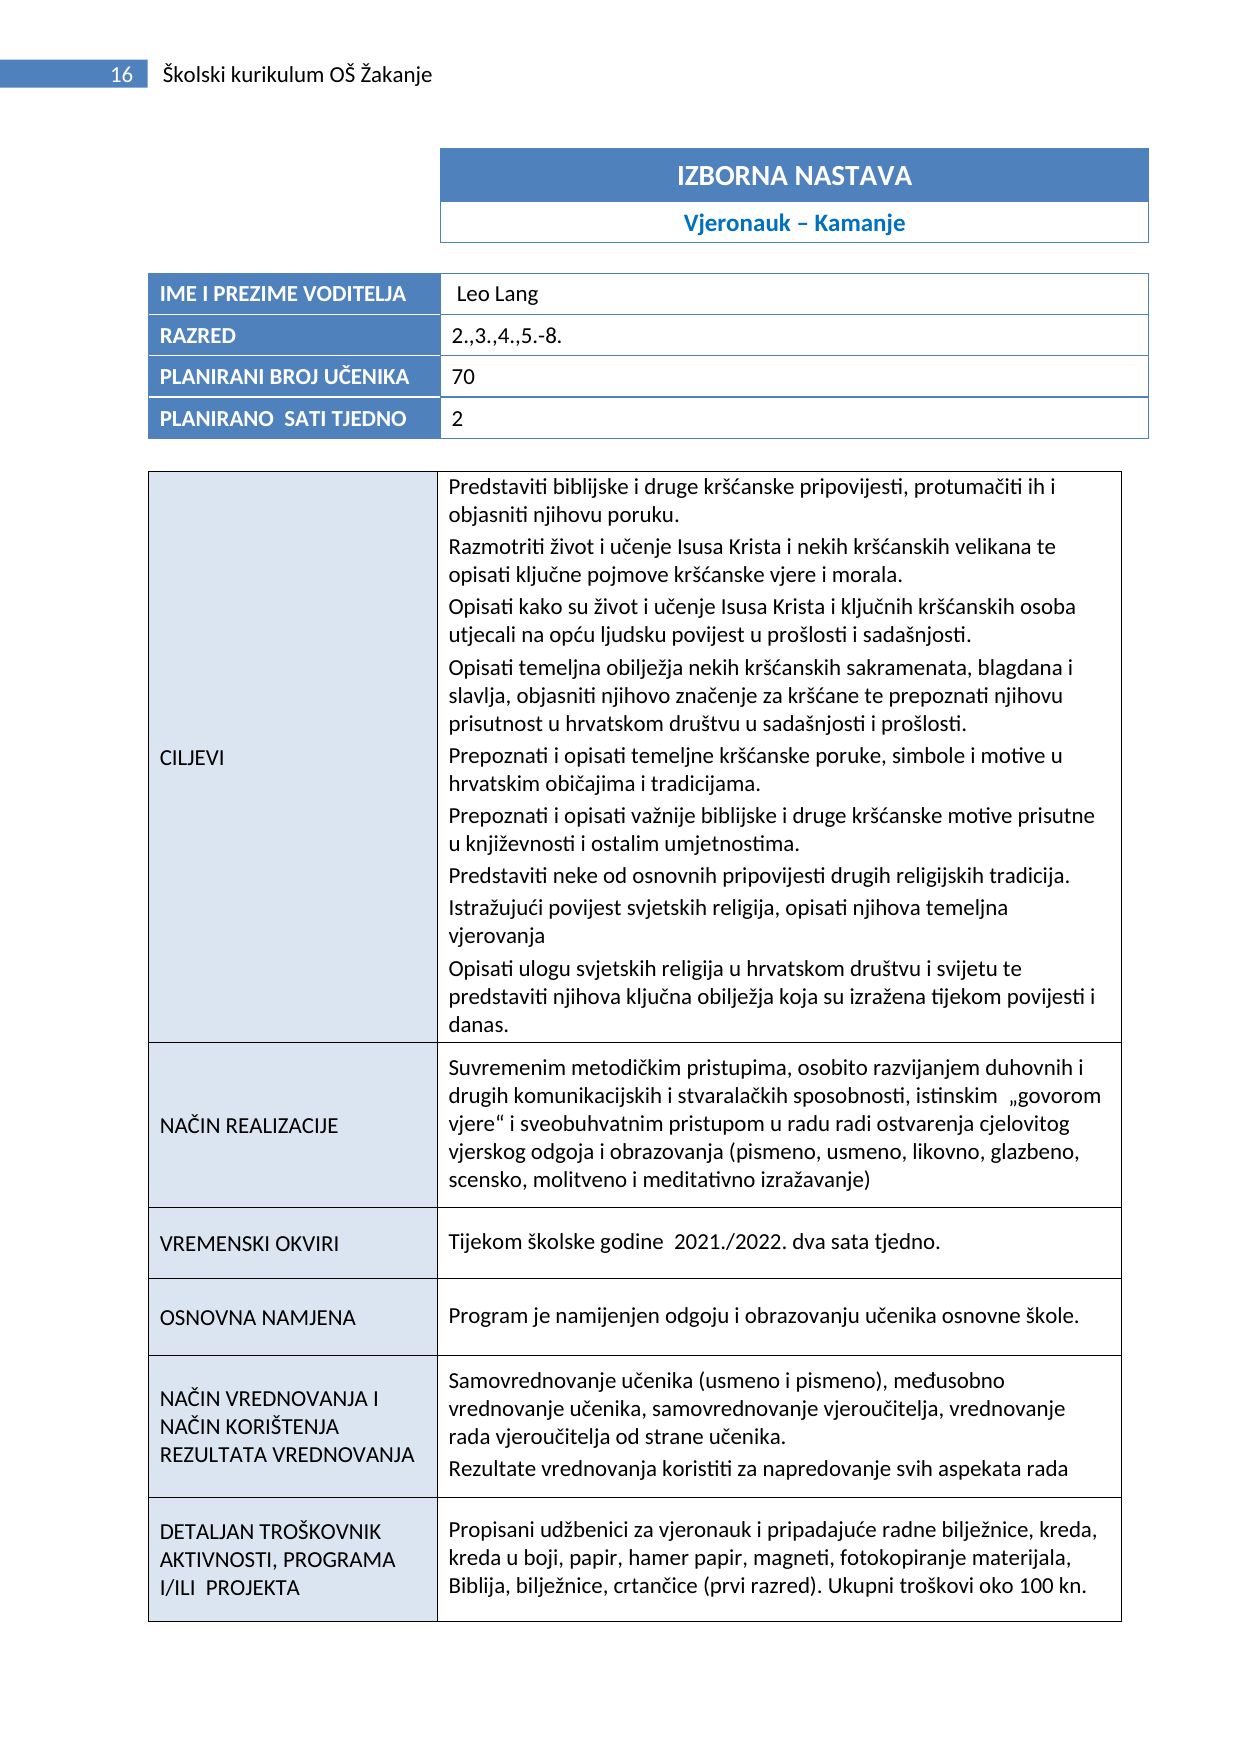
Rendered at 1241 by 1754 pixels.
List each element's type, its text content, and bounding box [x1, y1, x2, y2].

table_cell Vjeronauk – Kamanje [441, 202, 1148, 242]
table_header CILJEVI [149, 472, 437, 1042]
table_cell DETALJAN TROŠKOVNIK AKTIVNOSTI, PROGRAMA I/ILI PROJEKTA [149, 1498, 437, 1621]
table_cell 70 [441, 356, 1148, 396]
table_cell Program je namijenjen odgoju i obrazovanju učenika osnovne škole. [438, 1279, 1121, 1355]
table_cell NAČIN REALIZACIJE [149, 1043, 437, 1207]
table_cell PLANIRANI BROJ UČENIKA [149, 356, 440, 396]
table_header IZBORNA NASTAVA [441, 149, 1148, 201]
table_header IME I PREZIME VODITELJA [149, 274, 440, 314]
table_header Predstaviti biblijske i druge kršćanske pripovijesti, protumačiti ih i objasniti njihovu poruku. Razmotriti život i učenje Isusa Krista i nekih kršćanskih velikana te opisati ključne pojmove kršćanske vjere i morala. Opisati kako su život i učenje Isusa Krista i ključnih kršćanskih osoba utjecali na opću ljudsku povijest u prošlosti i sadašnjosti. Opisati temeljna obilježja nekih kršćanskih sakramenata, blagdana i slavlja, objasniti njihovo značenje za kršćane te prepoznati njihovu prisutnost u hrvatskom društvu u sadašnjosti i prošlosti. Prepoznati i opisati temeljne kršćanske poruke, simbole i motive u hrvatskim običajima i tradicijama. Prepoznati i opisati važnije biblijske i druge kršćanske motive prisutne u književnosti i ostalim umjetnostima. Predstaviti neke od osnovnih pripovijesti drugih religijskih tradicija. Istražujući povijest svjetskih religija, opisati njihova temeljna vjerovanja Opisati ulogu svjetskih religija u hrvatskom društvu i svijetu te predstaviti njihova ključna obilježja koja su izražena tijekom povijesti i danas. [438, 472, 1121, 1042]
table_cell OSNOVNA NAMJENA [149, 1279, 437, 1355]
table_cell 2.,3.,4.,5.-8. [441, 315, 1148, 355]
table_header Leo Lang [441, 274, 1148, 314]
table_cell Suvremenim metodičkim pristupima, osobito razvijanjem duhovnih i drugih komunikacijskih i stvaralačkih sposobnosti, istinskim „govorom vjere“ i sveobuhvatnim pristupom u radu radi ostvarenja cjelovitog vjerskog odgoja i obrazovanja (pismeno, usmeno, likovno, glazbeno, scensko, molitveno i meditativno izražavanje) [438, 1043, 1121, 1207]
table_cell VREMENSKI OKVIRI [149, 1208, 437, 1278]
table_cell Tijekom školske godine 2021./2022. dva sata tjedno. [438, 1208, 1121, 1278]
table_cell NAČIN VREDNOVANJA I NAČIN KORIŠTENJA REZULTATA VREDNOVANJA [149, 1356, 437, 1497]
table_cell RAZRED [149, 315, 440, 355]
table_cell PLANIRANO SATI TJEDNO [149, 398, 440, 438]
table_cell 2 [441, 398, 1148, 438]
table_cell Samovrednovanje učenika (usmeno i pismeno), međusobno vrednovanje učenika, samovrednovanje vjeroučitelja, vrednovanje rada vjeroučitelja od strane učenika. Rezultate vrednovanja koristiti za napredovanje svih aspekata rada [438, 1356, 1121, 1497]
table_cell Propisani udžbenici za vjeronauk i pripadajuće radne bilježnice, kreda, kreda u boji, papir, hamer papir, magneti, fotokopiranje materijala, Biblija, bilježnice, crtančice (prvi razred). Ukupni troškovi oko 100 kn. [438, 1498, 1121, 1621]
